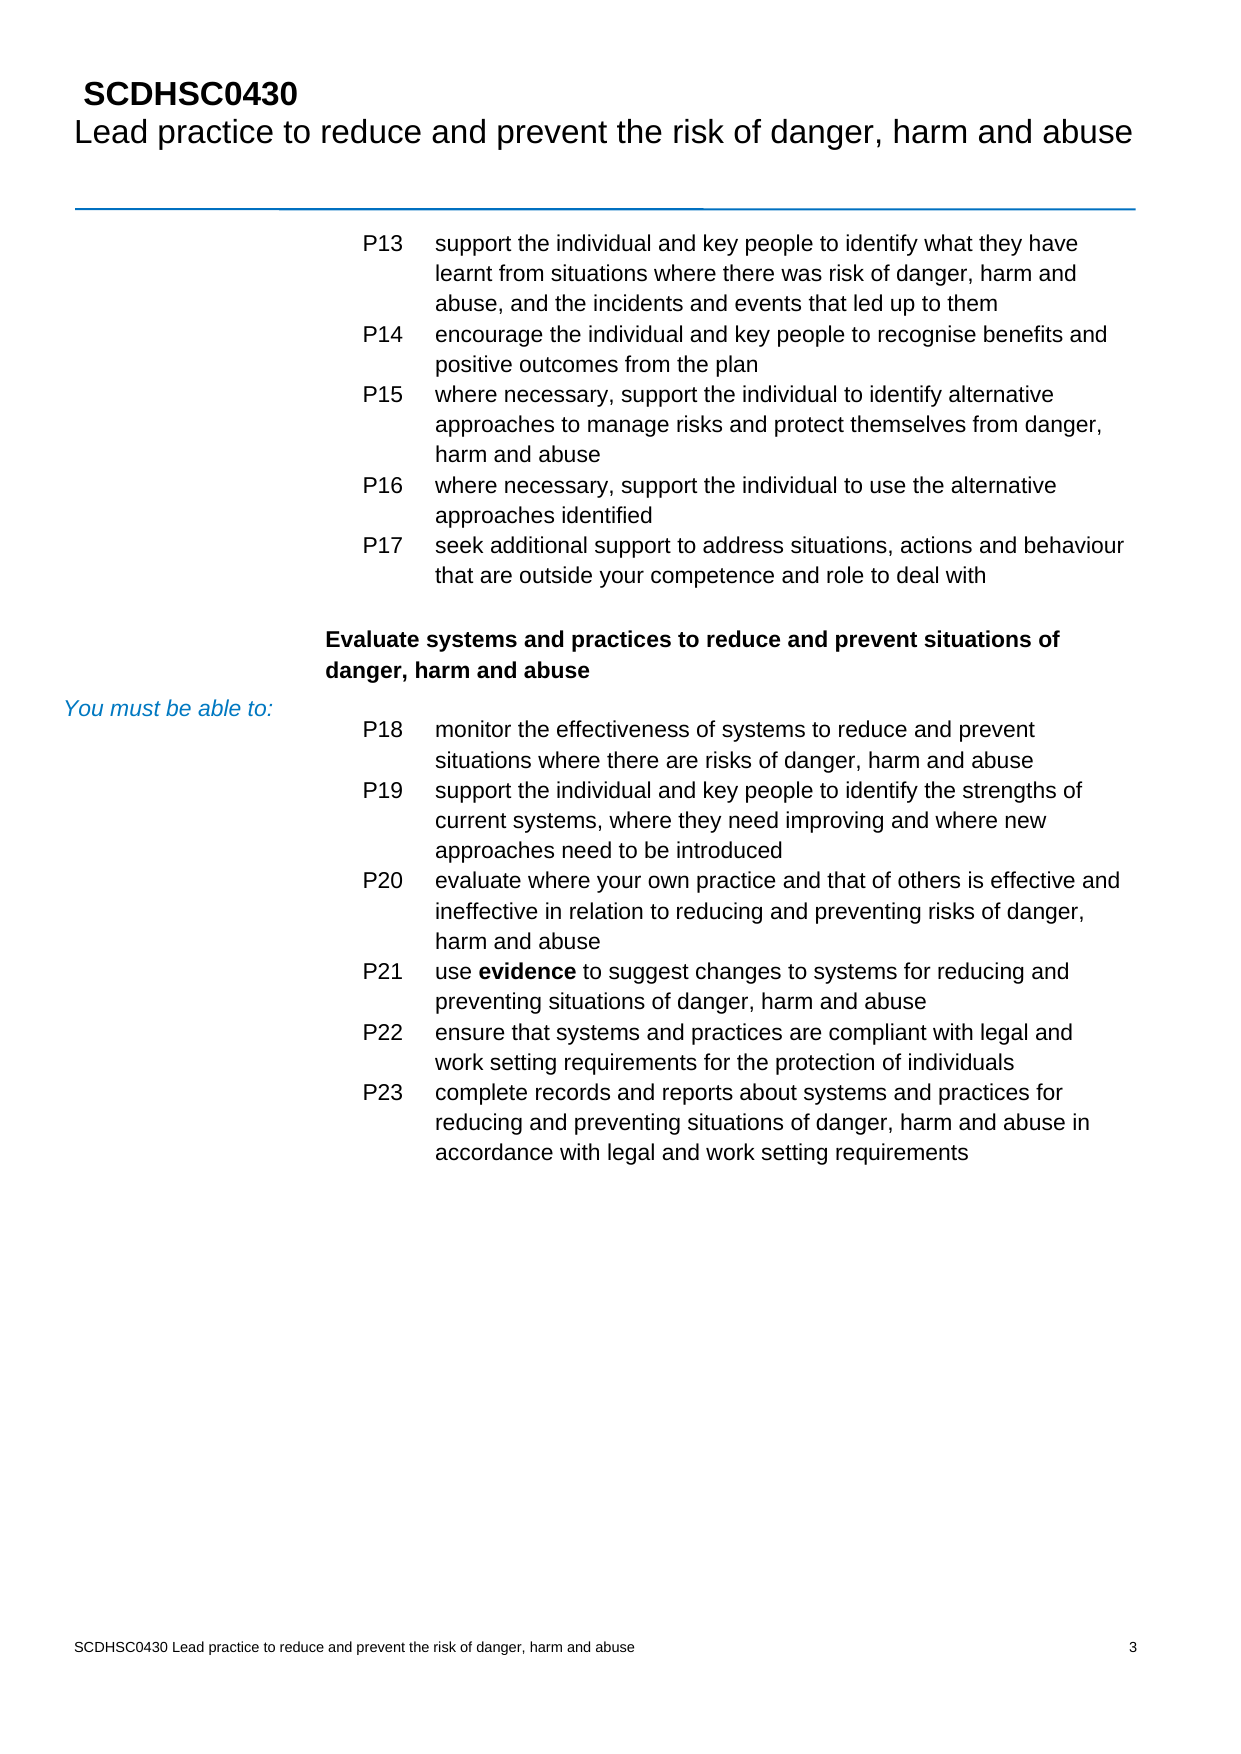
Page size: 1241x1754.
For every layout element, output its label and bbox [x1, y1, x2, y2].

table_header [52, 230, 314, 1200]
table_header [314, 230, 1137, 1200]
